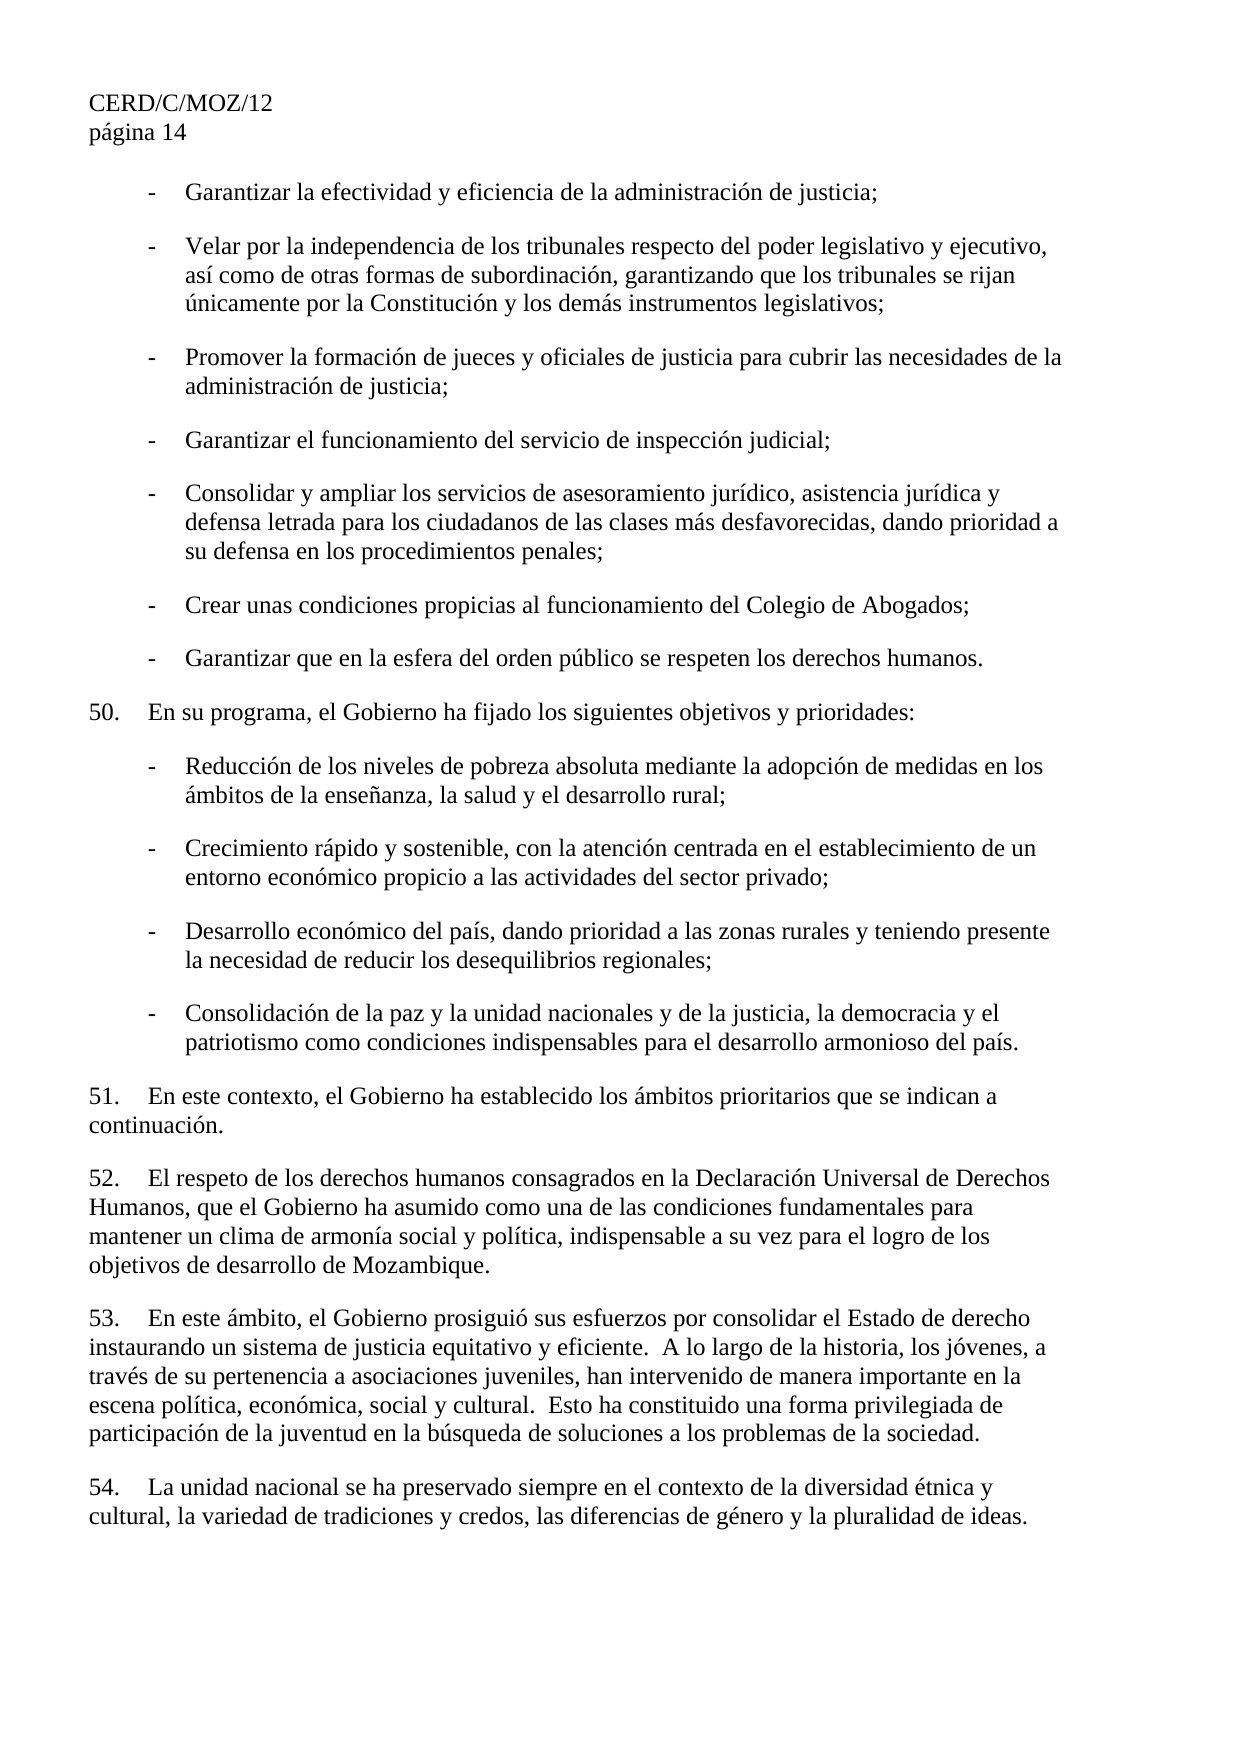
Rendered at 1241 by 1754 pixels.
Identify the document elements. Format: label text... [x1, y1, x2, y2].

text - Velar por la independencia de los tribunales respecto del poder legislativo y ejecutivo, así como de otras formas de subordinación, garantizando que los tribunales se rijan únicamente por la Constitución y los demás instrumentos legislativos; [148, 231, 1063, 317]
text - Desarrollo económico del país, dando prioridad a las zonas rurales y teniendo presente la necesidad de reducir los desequilibrios regionales; [148, 916, 1063, 973]
text - Consolidar y ampliar los servicios de asesoramiento jurídico, asistencia jurídica y defensa letrada para los ciudadanos de las clases más desfavorecidas, dando prioridad a su defensa en los procedimientos penales; [148, 478, 1063, 565]
text 51. En este contexto, el Gobierno ha establecido los ámbitos prioritarios que se indican a continuación. [88, 1081, 1063, 1138]
text - Crecimiento rápido y sostenible, con la atención centrada en el establecimiento de un entorno económico propicio a las actividades del sector privado; [148, 833, 1063, 891]
text - Crear unas condiciones propicias al funcionamiento del Colegio de Abogados; [148, 590, 1063, 618]
text - Garantizar que en la esfera del orden público se respeten los derechos humanos. [148, 643, 1063, 672]
text - Reducción de los niveles de pobreza absoluta mediante la adopción de medidas en los ámbitos de la enseñanza, la salud y el desarrollo rural; [148, 751, 1063, 808]
text 53. En este ámbito, el Gobierno prosiguió sus esfuerzos por consolidar el Estado de derecho instaurando un sistema de justicia equitativo y eficiente. A lo largo de la historia, los jóvenes, a través de su pertenencia a asociaciones juveniles, han intervenido de manera importante en la escena política, económica, social y cultural. Esto ha constituido una forma privilegiada de participación de la juventud en la búsqueda de soluciones a los problemas de la sociedad. [88, 1303, 1063, 1447]
text - Consolidación de la paz y la unidad nacionales y de la justicia, la democracia y el patriotismo como condiciones indispensables para el desarrollo armonioso del país. [148, 998, 1063, 1056]
text 52. El respeto de los derechos humanos consagrados en la Declaración Universal de Derechos Humanos, que el Gobierno ha asumido como una de las condiciones fundamentales para mantener un clima de armonía social y política, indispensable a su vez para el logro de los objetivos de desarrollo de Mozambique. [88, 1163, 1063, 1278]
text - Promover la formación de jueces y oficiales de justicia para cubrir las necesidades de la administración de justicia; [148, 342, 1063, 400]
text 50. En su programa, el Gobierno ha fijado los siguientes objetivos y prioridades: [88, 697, 1063, 726]
text - Garantizar el funcionamiento del servicio de inspección judicial; [148, 425, 1063, 453]
text - Garantizar la efectividad y eficiencia de la administración de justicia; [148, 177, 1063, 206]
